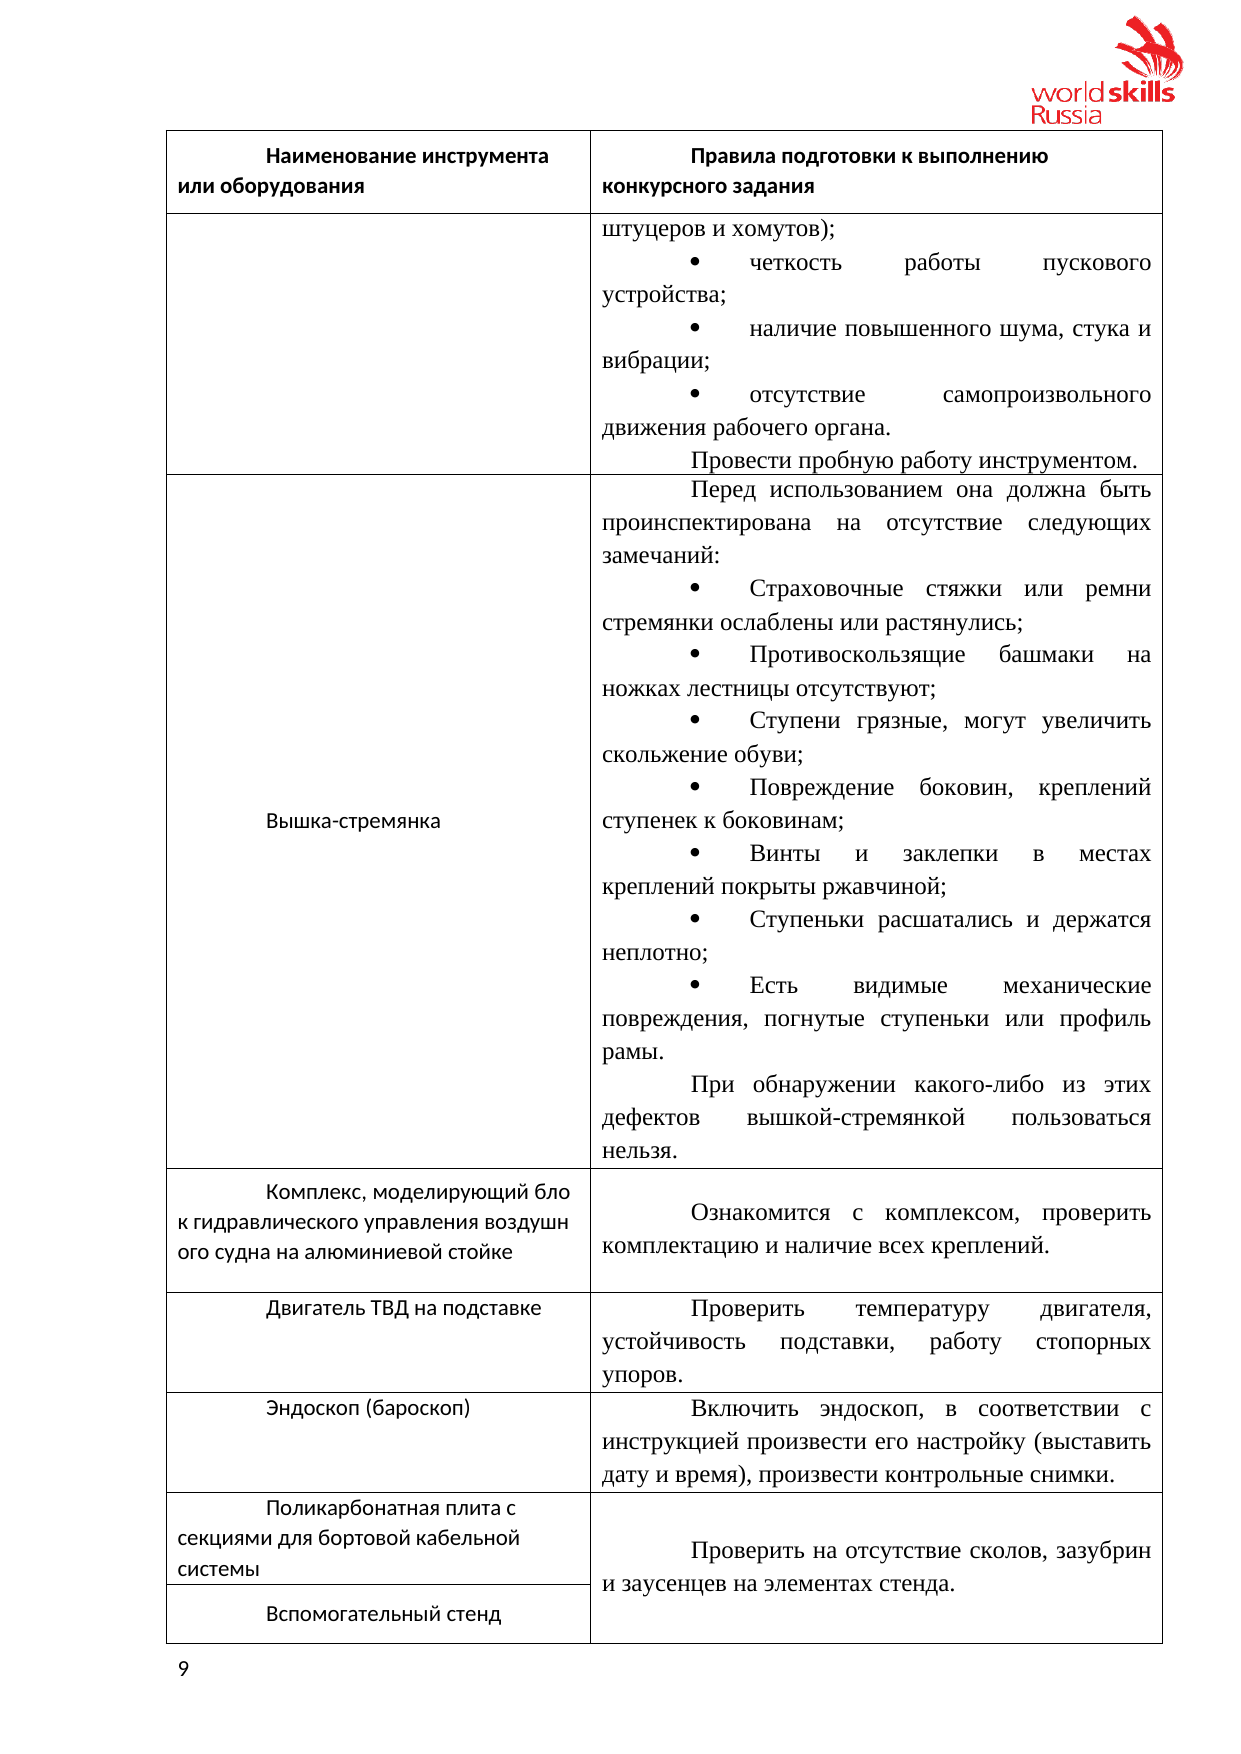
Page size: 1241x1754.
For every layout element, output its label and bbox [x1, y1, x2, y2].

picture [1031, 15, 1212, 124]
